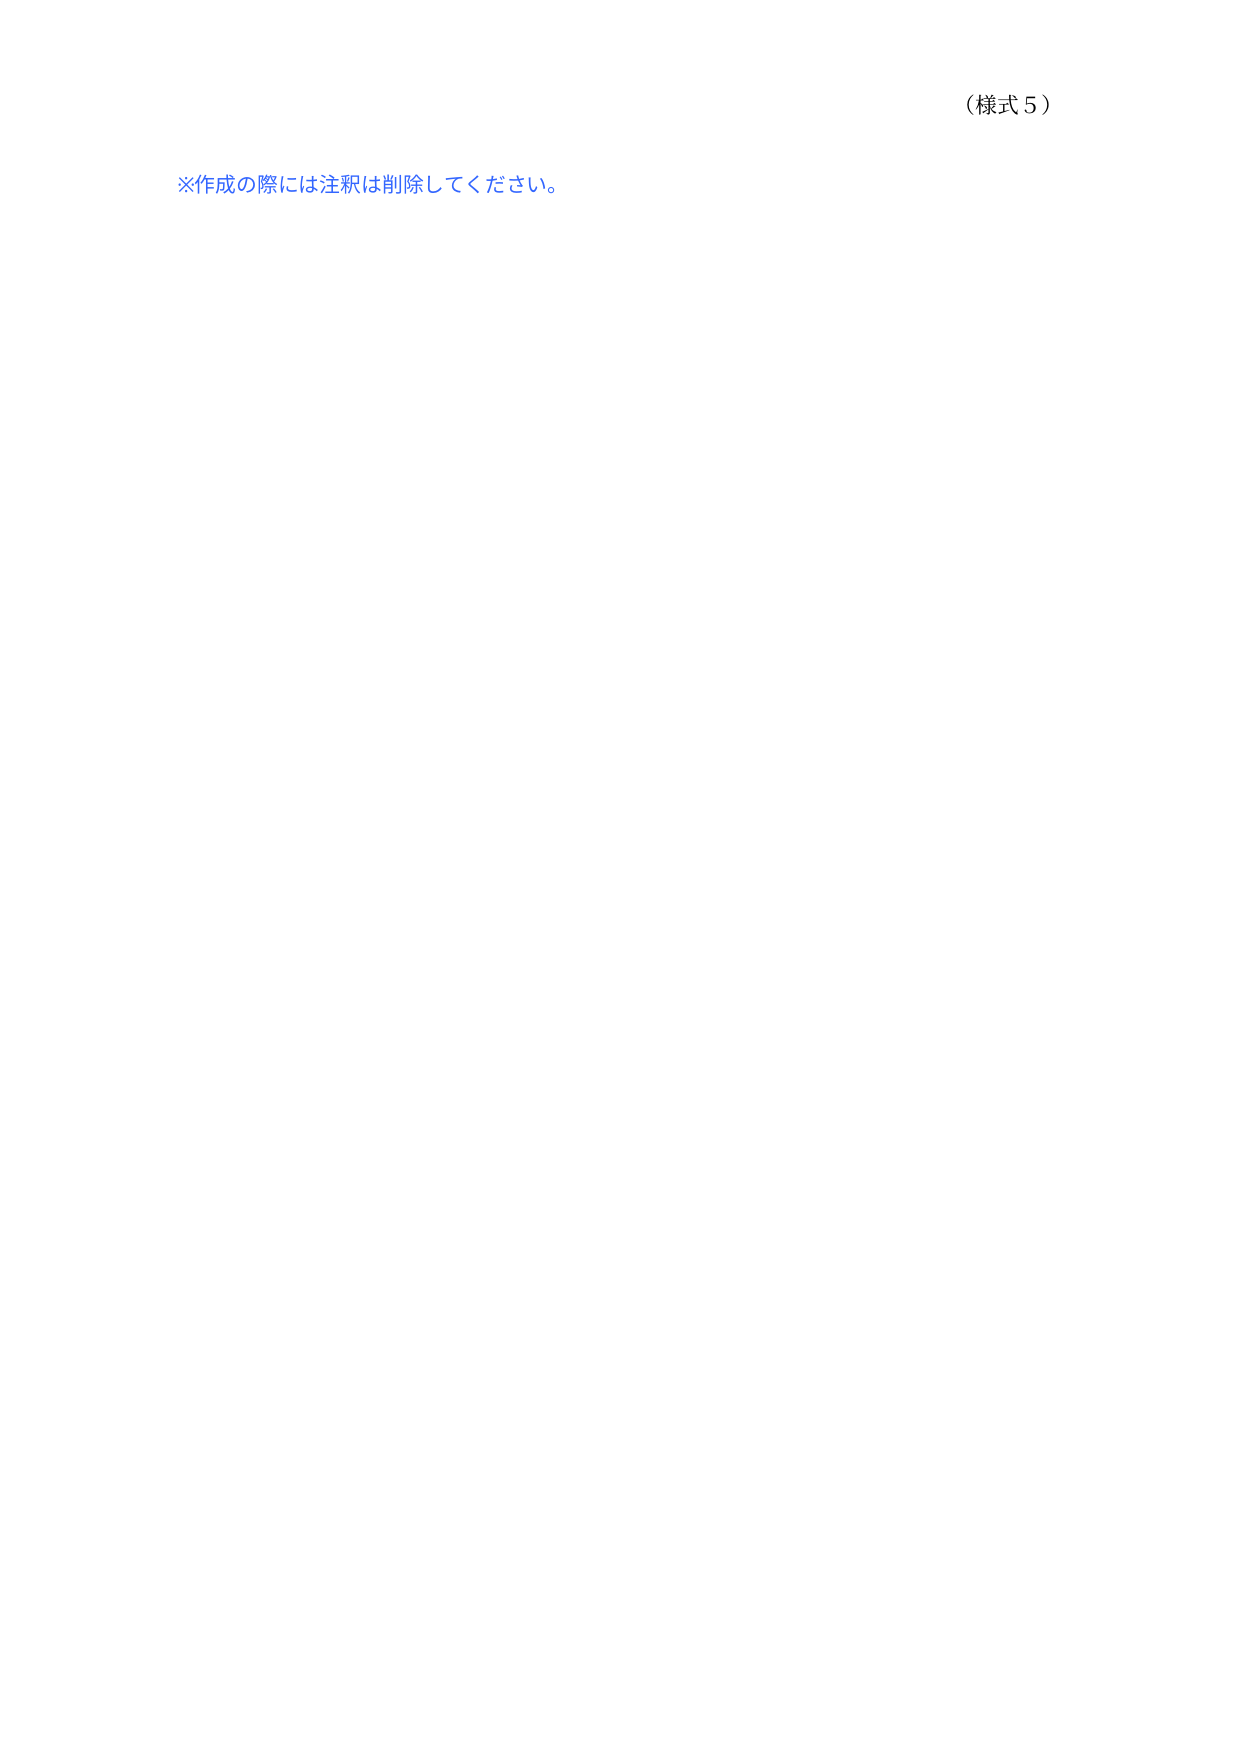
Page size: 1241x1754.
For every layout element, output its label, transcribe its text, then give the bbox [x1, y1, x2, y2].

text ※作成の際には注釈は削除してください。 [177, 164, 1063, 202]
